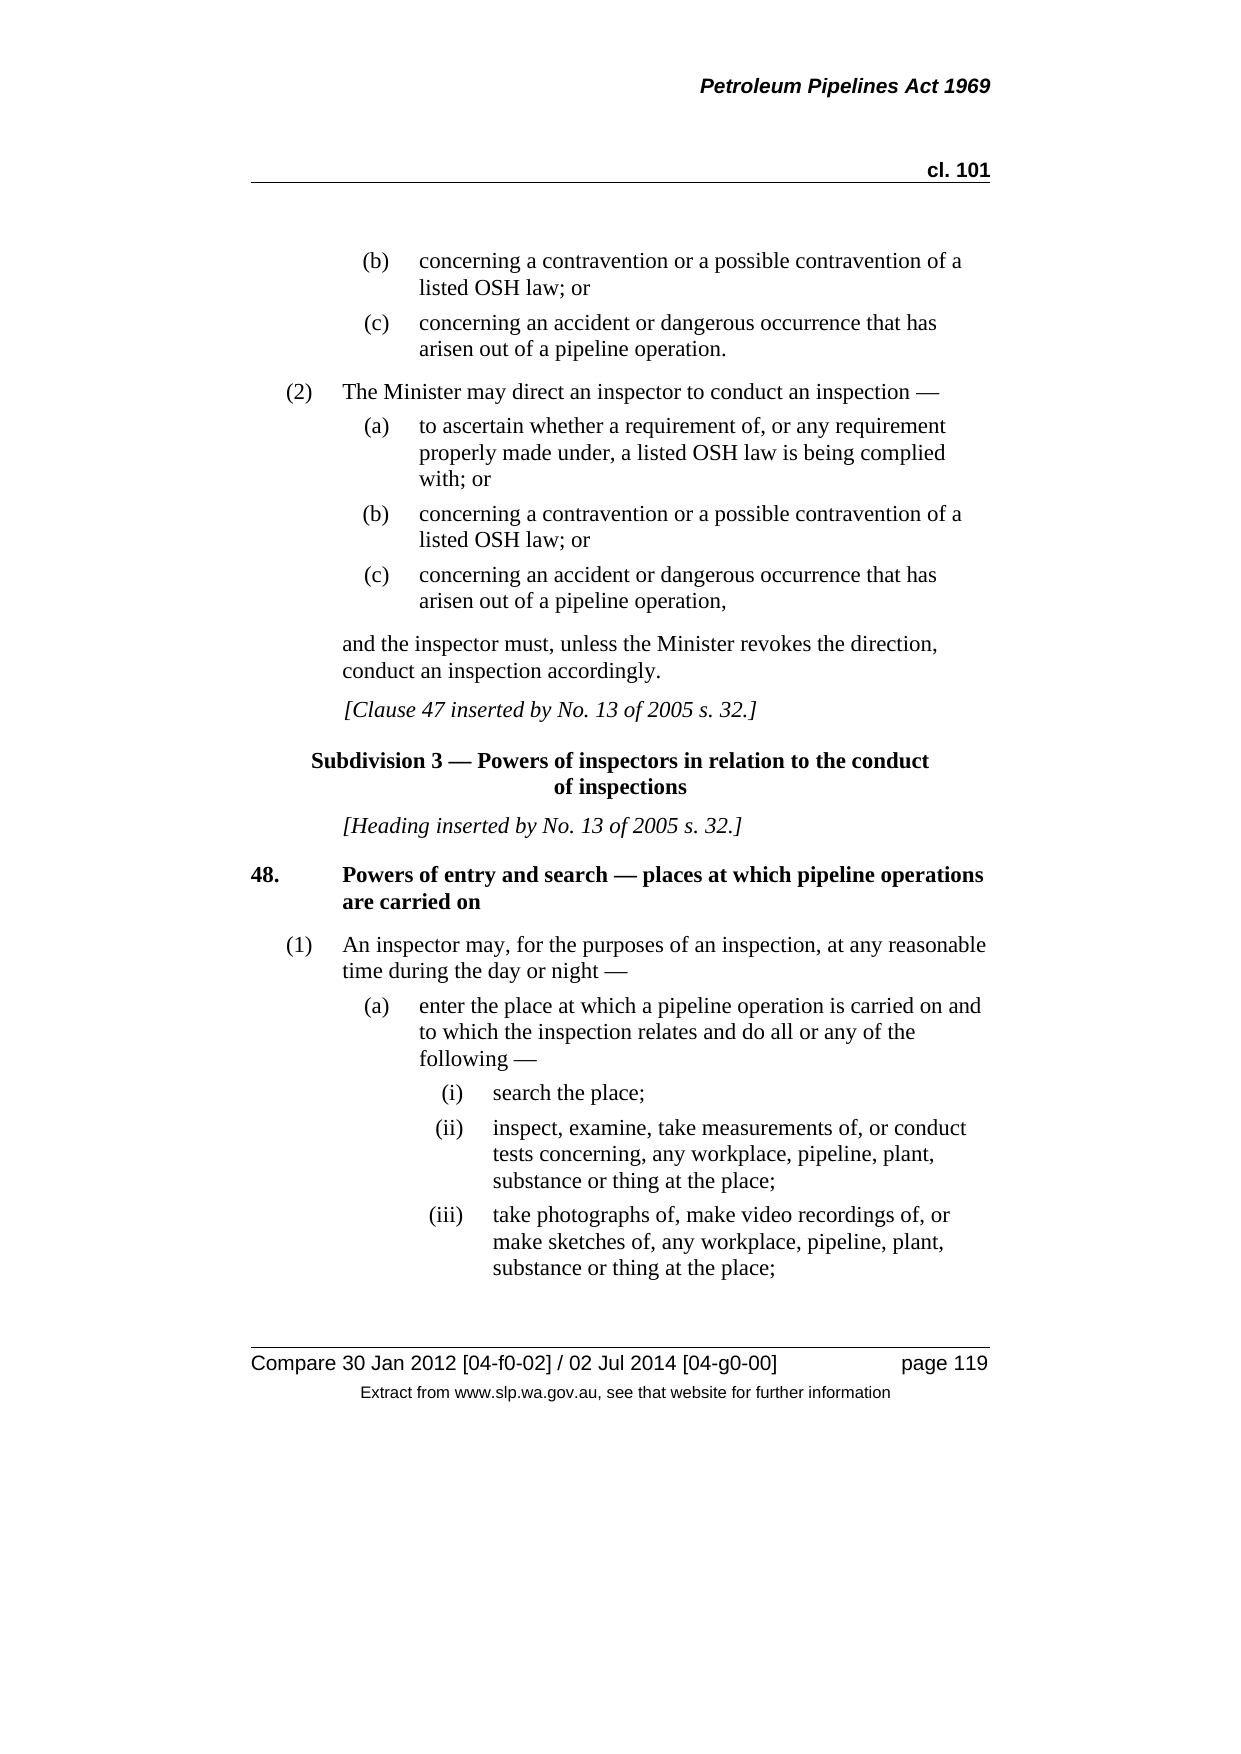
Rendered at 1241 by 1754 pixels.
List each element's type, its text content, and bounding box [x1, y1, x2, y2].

text and the inspector must, unless the Minister revokes the direction, conduct an inspection accordingly. [251, 630, 990, 683]
text (i) search the place; [251, 1079, 990, 1106]
text (2) The Minister may direct an inspector to conduct an inspection — [251, 378, 990, 404]
text (a) to ascertain whether a requirement of, or any requirement properly made under, a listed law is being complied with; or [251, 413, 990, 492]
text (iii) take photographs of, make video recordings of, or make sketches of, any workplace, pipeline, plant, substance or thing at the place; [251, 1201, 990, 1280]
text (ii) inspect, examine, take measurements of, or conduct tests concerning, any workplace, pipeline, plant, substance or thing at the place; [251, 1114, 990, 1193]
subtitle Subdivision 3 — Powers of inspectors in relation to the conduct of inspections [251, 747, 990, 800]
text (c) concerning an accident or dangerous occurrence that has arisen out of a pipeline operation, [251, 561, 990, 614]
text (b) concerning a contravention or a possible contravention of a listed law; or [251, 500, 990, 553]
subtitle 48. Powers of entry and search — places at which pipeline operations are carried on [251, 861, 990, 914]
text (1) An inspector may, for the purposes of an inspection, at any reasonable time during the day or night — [251, 931, 990, 983]
text (c) concerning an accident or dangerous occurrence that has arisen out of a pipeline operation. [251, 308, 990, 361]
text [Clause 47 inserted by No. 13 of 2005 s. 32.] [251, 696, 990, 722]
text (b) concerning a contravention or a possible contravention of a listed law; or [251, 247, 990, 300]
text (a) enter the place at which a pipeline operation is carried on and to which the inspection relates and do all or any of the following — [251, 992, 990, 1071]
subtitle [Heading inserted by No. 13 of 2005 s. 32.] [251, 812, 990, 838]
